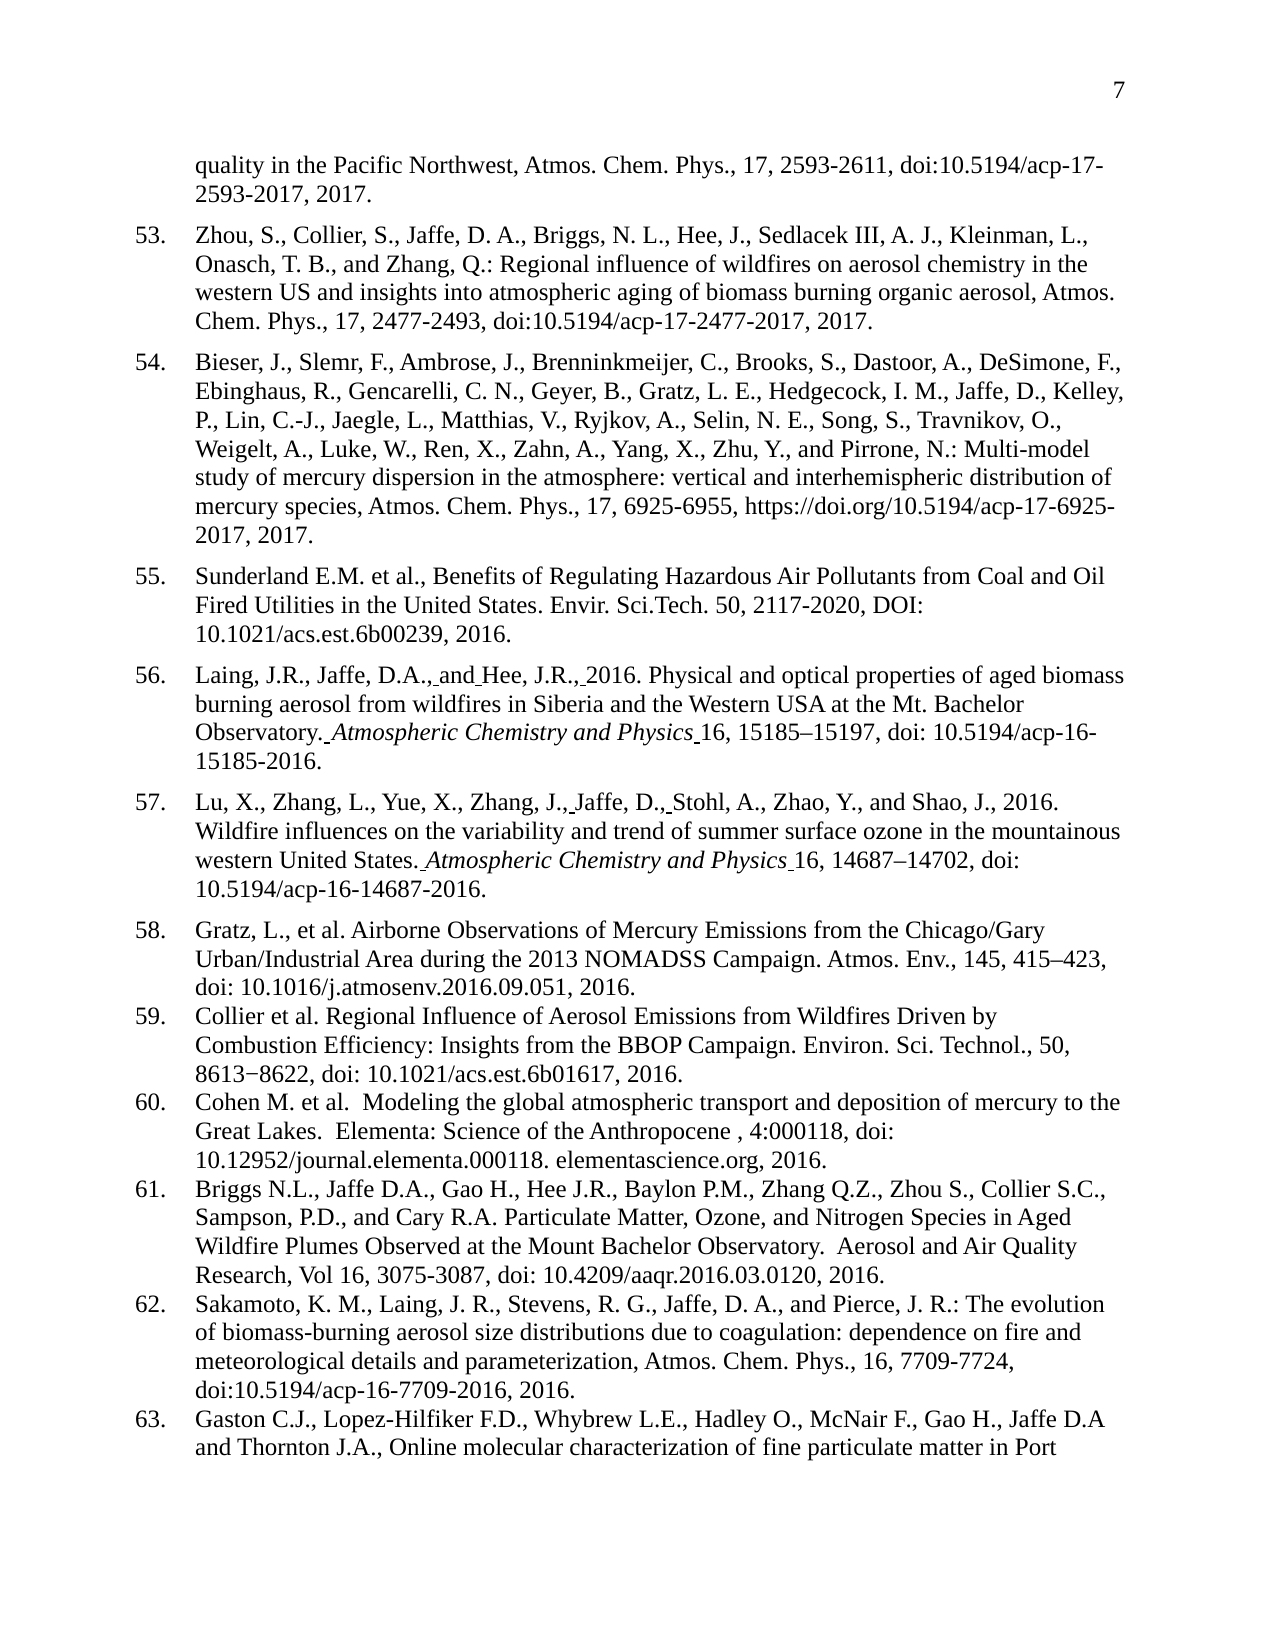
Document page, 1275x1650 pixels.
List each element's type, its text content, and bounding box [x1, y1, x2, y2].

list Sunderland E.M. et al., Benefits of Regulating Hazardous Air Pollutants from Coal and Oil Fired Utilities in the United States. Envir. Sci.Tech. 50, 2117-2020, DOI: 10.1021/acs.est.6b00239, 2016. [135, 561, 1125, 647]
list Briggs N.L., Jaffe D.A., Gao H., Hee J.R., Baylon P.M., Zhang Q.Z., Zhou S., Collier S.C., Sampson, P.D., and Cary R.A. Particulate Matter, Ozone, and Nitrogen Species in Aged Wildfire Plumes Observed at the Mount Bachelor Observatory. Aerosol and Air Quality Research, Vol 16, 3075-3087, doi: 10.4209/aaqr.2016.03.0120, 2016. [135, 1174, 1125, 1289]
list Cohen M. et al. Modeling the global atmospheric transport and deposition of mercury to the Great Lakes. Elementa: Science of the Anthropocene , 4:000118, doi: 10.12952/journal.elementa.000118. elementascience.org, 2016. [135, 1087, 1125, 1174]
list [135, 150, 1125, 207]
list Zhou, S., Collier, S., Jaffe, D. A., Briggs, N. L., Hee, J., Sedlacek III, A. J., Kleinman, L., Onasch, T. B., and Zhang, Q.: Regional influence of wildfires on aerosol chemistry in the western US and insights into atmospheric aging of biomass burning organic aerosol, Atmos. Chem. Phys., 17, 2477-2493, doi:10.5194/acp-17-2477-2017, 2017. [135, 220, 1125, 335]
list Bieser, J., Slemr, F., Ambrose, J., Brenninkmeijer, C., Brooks, S., Dastoor, A., DeSimone, F., Ebinghaus, R., Gencarelli, C. N., Geyer, B., Gratz, L. E., Hedgecock, I. M., Jaffe, D., Kelley, P., Lin, C.-J., Jaegle, L., Matthias, V., Ryjkov, A., Selin, N. E., Song, S., Travnikov, O., Weigelt, A., Luke, W., Ren, X., Zahn, A., Yang, X., Zhu, Y., and Pirrone, N.: Multi-model study of mercury dispersion in the atmosphere: vertical and interhemispheric distribution of mercury species, Atmos. Chem. Phys., 17, 6925-6955, https://doi.org/10.5194/acp-17-6925-2017, 2017. [135, 347, 1125, 549]
list Laing, J.R., Jaffe, D.A., and Hee, J.R., 2016. Physical and optical properties of aged biomass burning aerosol from wildfires in Siberia and the Western USA at the Mt. Bachelor Observatory. Atmospheric Chemistry and Physics 16, 15185–15197, doi: 10.5194/acp-16-15185-2016. [135, 660, 1125, 775]
list Lu, X., Zhang, L., Yue, X., Zhang, J., Jaffe, D., Stohl, A., Zhao, Y., and Shao, J., 2016. Wildfire influences on the variability and trend of summer surface ozone in the mountainous western United States. Atmospheric Chemistry and Physics 16, 14687–14702, doi: 10.5194/acp-16-14687-2016. [135, 787, 1125, 902]
list Gratz, L., et al. Airborne Observations of Mercury Emissions from the Chicago/Gary Urban/Industrial Area during the 2013 NOMADSS Campaign. Atmos. Env., 145, 415–423, doi: 10.1016/j.atmosenv.2016.09.051, 2016. [135, 915, 1125, 1001]
list Sakamoto, K. M., Laing, J. R., Stevens, R. G., Jaffe, D. A., and Pierce, J. R.: The evolution of biomass-burning aerosol size distributions due to coagulation: dependence on fire and meteorological details and parameterization, Atmos. Chem. Phys., 16, 7709-7724, doi:10.5194/acp-16-7709-2016, 2016. [135, 1289, 1125, 1404]
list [135, 1404, 1125, 1461]
list Collier et al. Regional Influence of Aerosol Emissions from Wildfires Driven by Combustion Efficiency: Insights from the BBOP Campaign. Environ. Sci. Technol., 50, 8613−8622, doi: 10.1021/acs.est.6b01617, 2016. [135, 1001, 1125, 1087]
